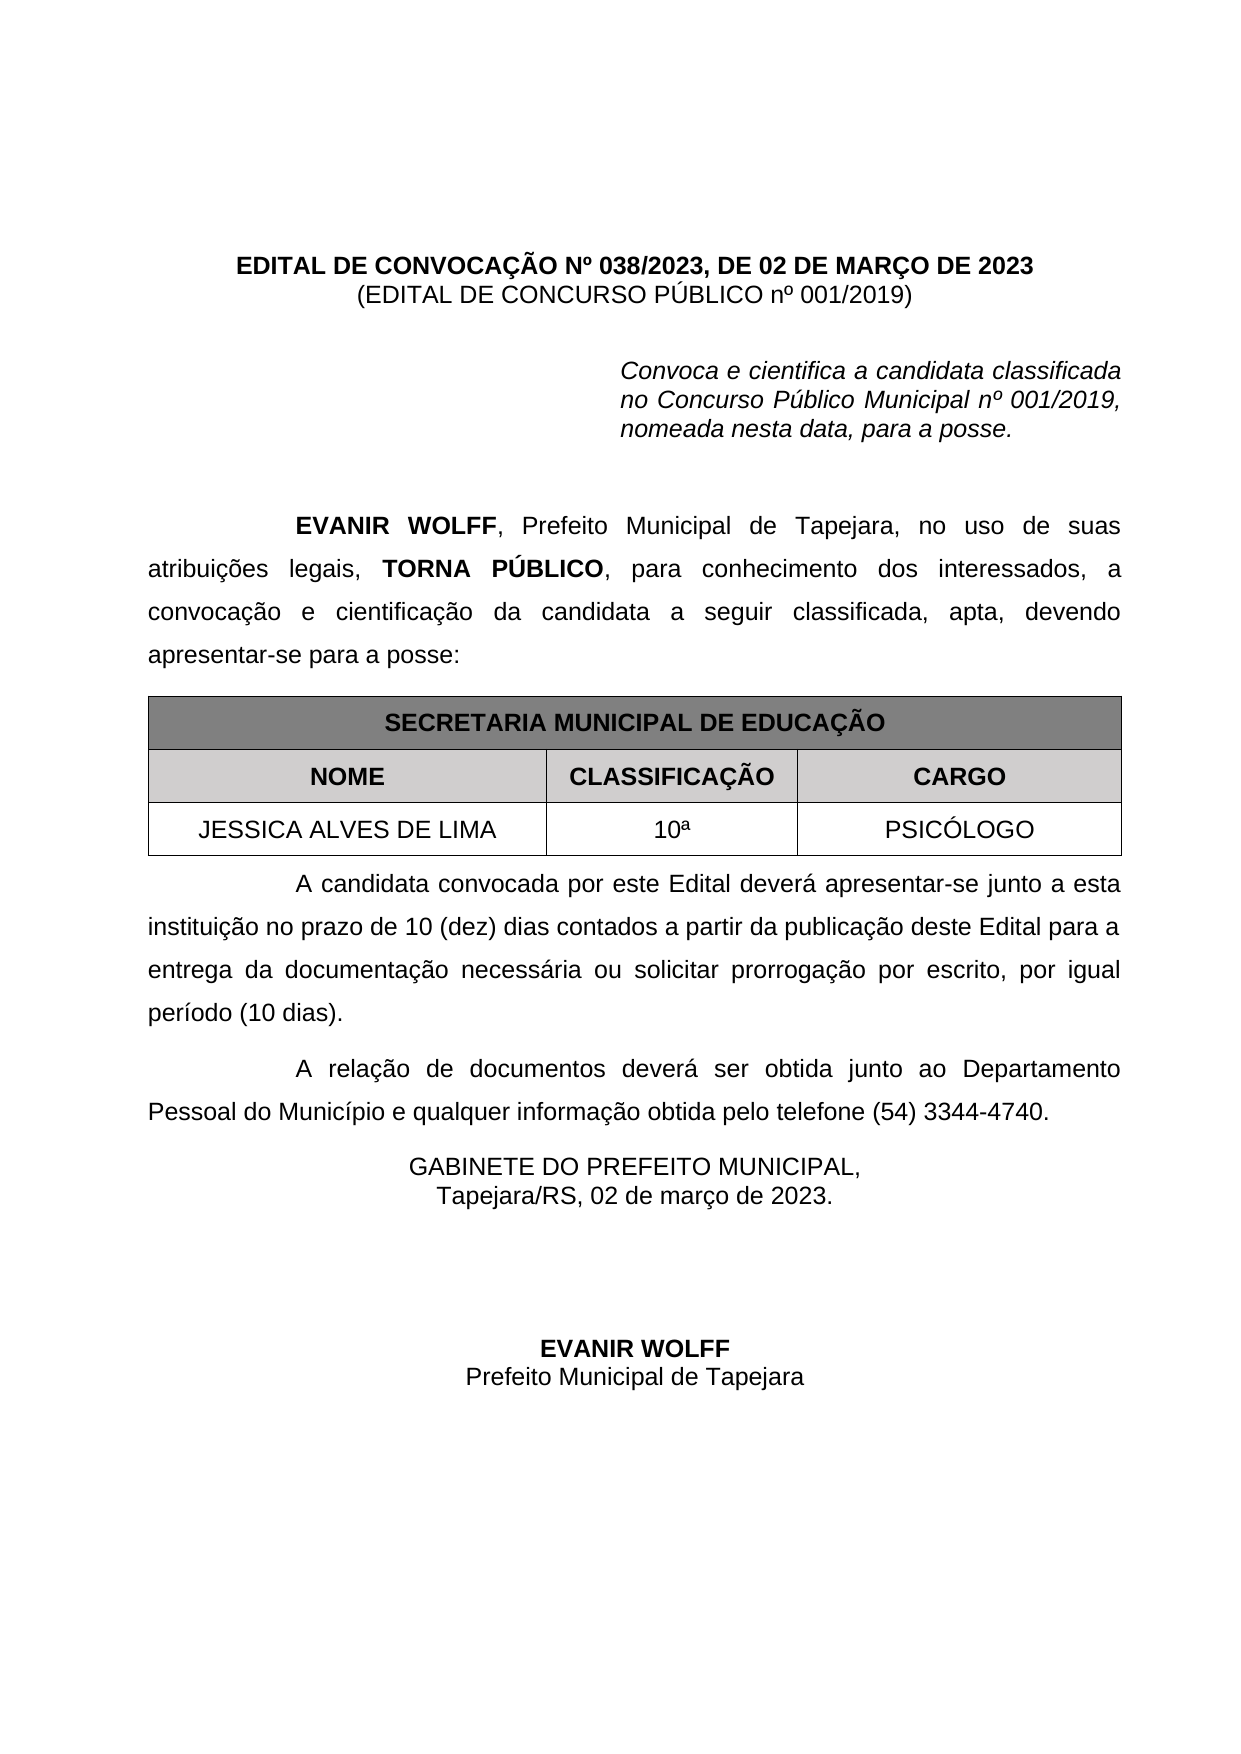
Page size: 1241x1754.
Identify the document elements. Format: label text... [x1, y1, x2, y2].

text GABINETE DO PREFEITO MUNICIPAL, [148, 1152, 1122, 1181]
table_cell CARGO [798, 750, 1121, 802]
table_cell PSICÓLOGO [798, 803, 1121, 855]
text EDITAL DE CONVOCAÇÃO Nº 038/2023, DE 02 DE MARÇO DE 2023 [148, 251, 1122, 280]
text A candidata convocada por este Edital deverá apresentar-se junto a esta instituição no prazo de 10 (dez) dias contados a partir da publicação deste Edital para a entrega da documentação necessária ou solicitar prorrogação por escrito, por igual período (10 dias). [148, 868, 1122, 1027]
text EVANIR WOLFF, Prefeito Municipal de Tapejara, no uso de suas atribuições legais, TORNA PÚBLICO, para conhecimento dos interessados, a convocação e cientificação da candidata a seguir classificada, apta, devendo apresentar-se para a posse: [148, 511, 1122, 669]
text Tapejara/RS, 02 de março de 2023. [148, 1181, 1122, 1210]
text EVANIR WOLFF [148, 1333, 1122, 1362]
table_cell CLASSIFICAÇÃO [547, 750, 797, 802]
text Convoca e cientifica a candidata classificada no Concurso Público Municipal nº 001/2019, nomeada nesta data, para a posse. [620, 356, 1122, 442]
table_header SECRETARIA MUNICIPAL DE EDUCAÇÃO [149, 697, 1121, 749]
text A relação de documentos deverá ser obtida junto ao Departamento Pessoal do Município e qualquer informação obtida pelo telefone (54) 3344-4740. [148, 1053, 1122, 1125]
table_cell 10ª [547, 803, 797, 855]
text Prefeito Municipal de Tapejara [148, 1362, 1122, 1391]
table_cell NOME [149, 750, 546, 802]
text (EDITAL DE CONCURSO PÚBLICO nº 001/2019) [148, 280, 1122, 308]
table_cell JESSICA ALVES DE LIMA [149, 803, 546, 855]
